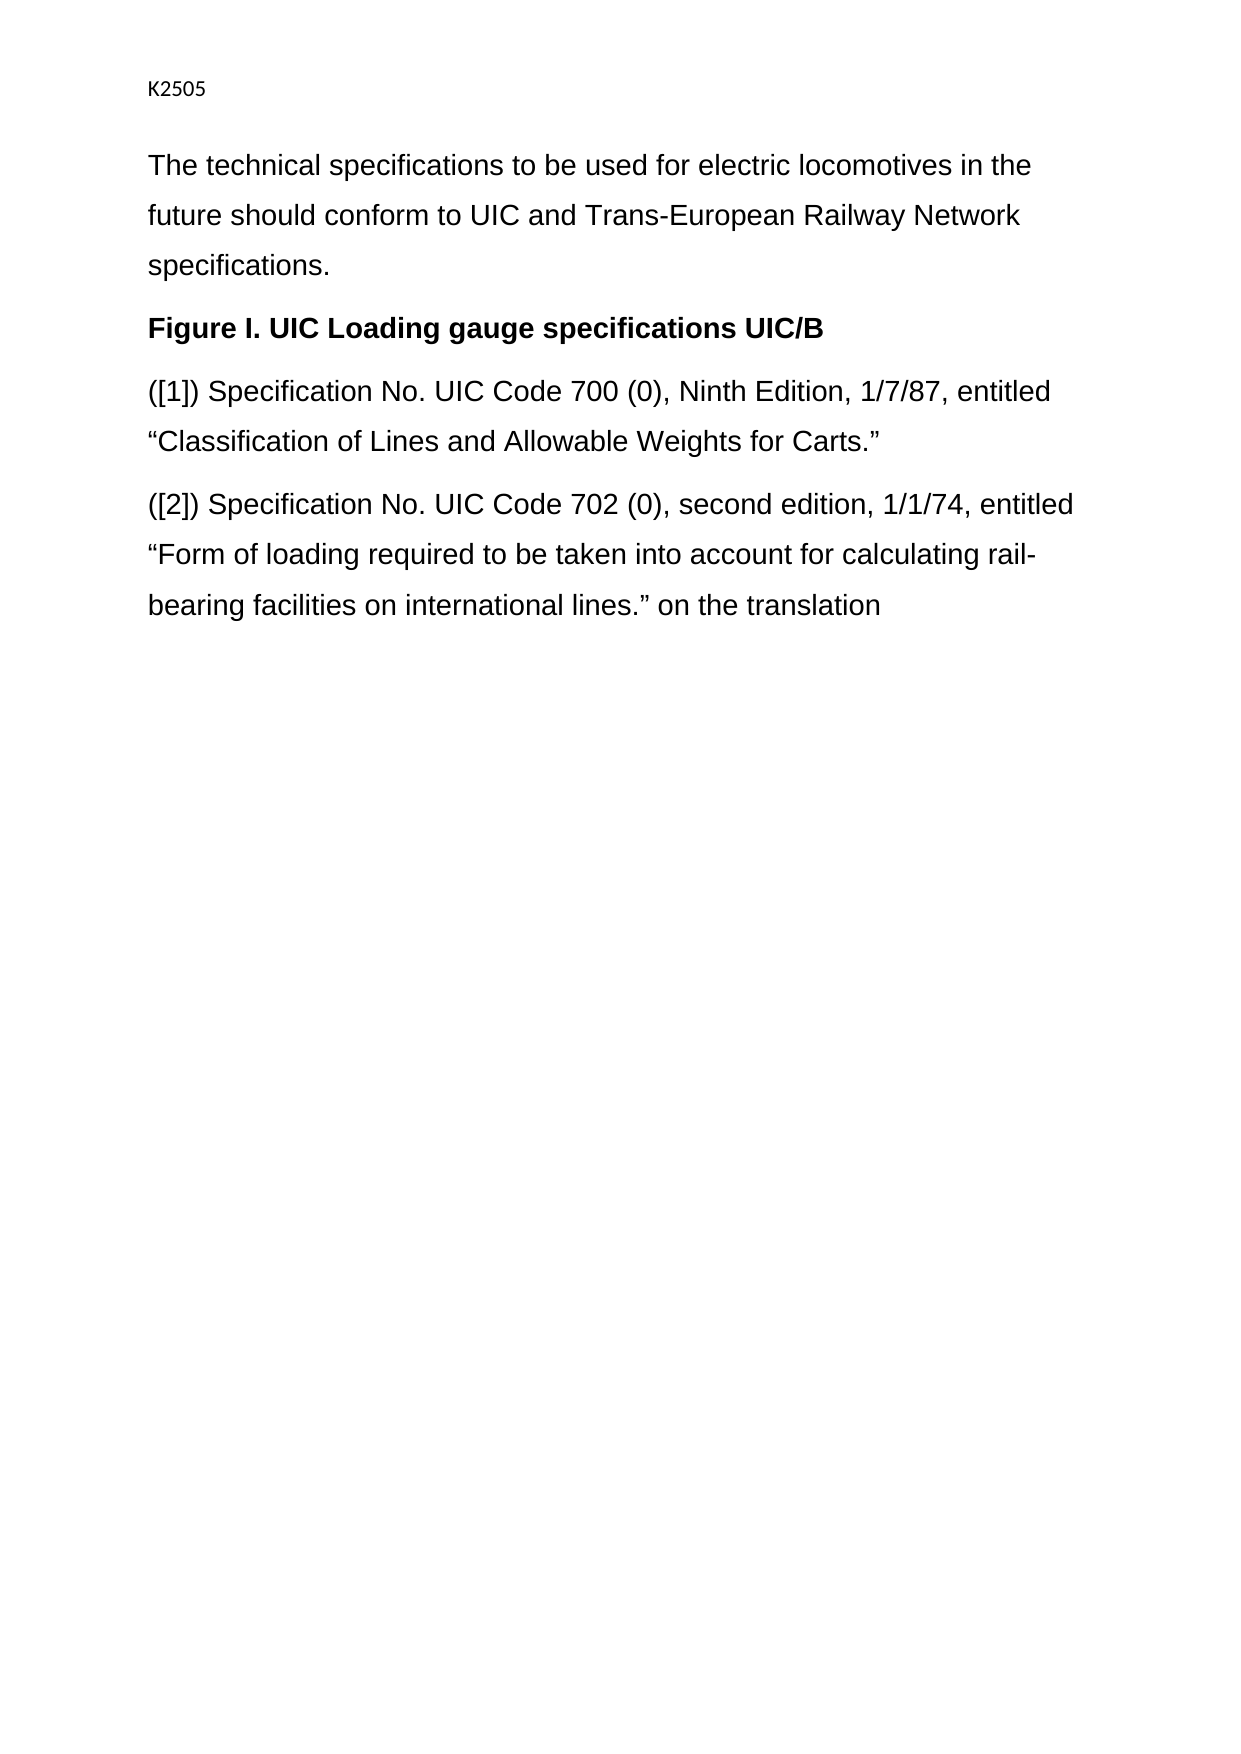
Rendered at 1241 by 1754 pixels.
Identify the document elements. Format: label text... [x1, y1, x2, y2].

text ([1]) Specification No. UIC Code 700 (0), Ninth Edition, 1/7/87, entitled “Classification of Lines and Allowable Weights for Carts.” [148, 374, 1093, 458]
text Figure I. UIC Loading gauge specifications UIC/B [148, 311, 1093, 344]
text ([2]) Specification No. UIC Code 702 (0), second edition, 1/1/74, entitled “Form of loading required to be taken into account for calculating rail-bearing facilities on international lines.” on the translation [148, 487, 1093, 621]
text The technical specifications to be used for electric locomotives in the future should conform to UIC and Trans-European Railway Network specifications. [148, 148, 1093, 282]
